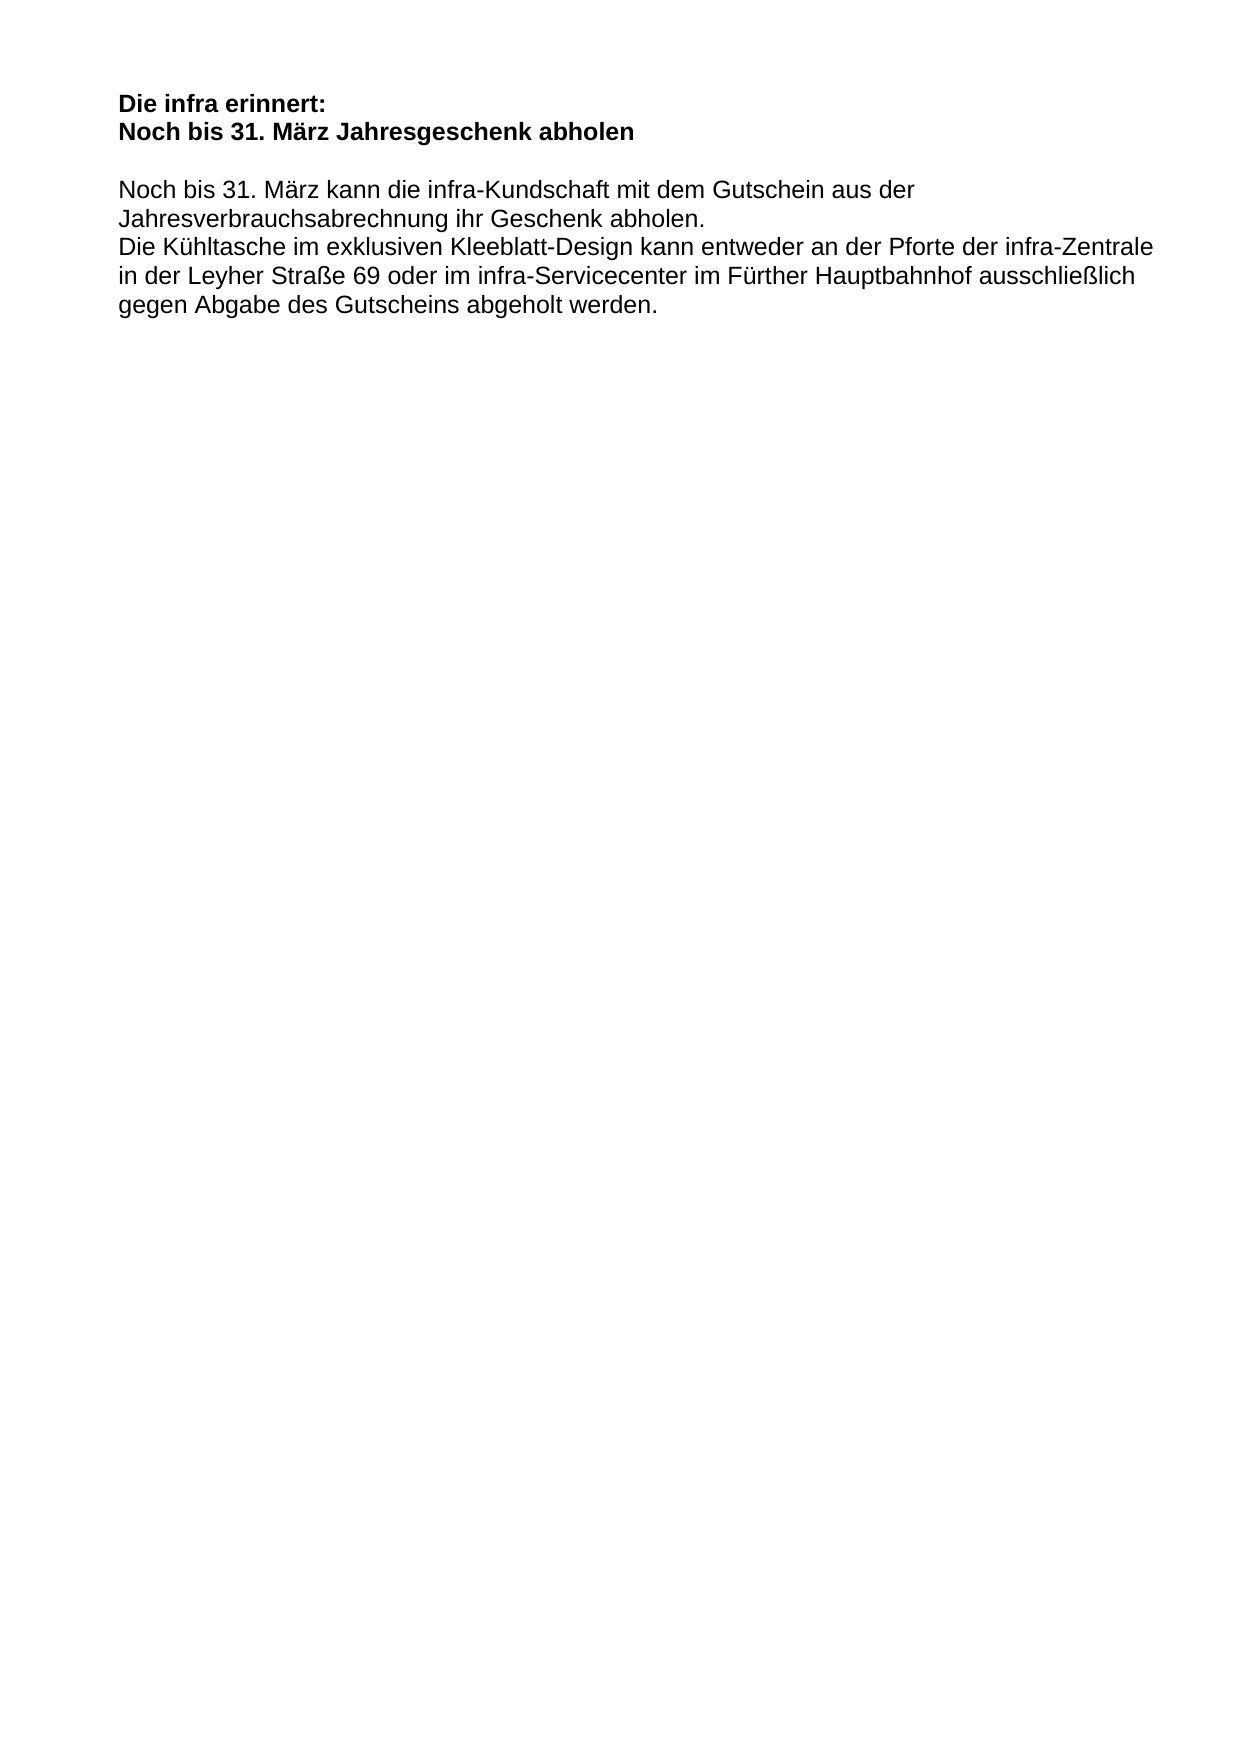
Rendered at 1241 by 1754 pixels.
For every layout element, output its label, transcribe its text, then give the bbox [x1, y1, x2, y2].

text Noch bis 31. März Jahresgeschenk abholen [118, 117, 1181, 146]
text Noch bis 31. März kann die infra-Kundschaft mit dem Gutschein aus der Jahresverbrauchsabrechnung ihr Geschenk abholen. [118, 175, 1181, 232]
text Die Kühltasche im exklusiven Kleeblatt-Design kann entweder an der Pforte der infra-Zentrale in der Leyher Straße 69 oder im infra-Servicecenter im Fürther Hauptbahnhof ausschließlich gegen Abgabe des Gutscheins abgeholt werden. [118, 232, 1181, 319]
text Die infra erinnert: [118, 89, 1181, 117]
